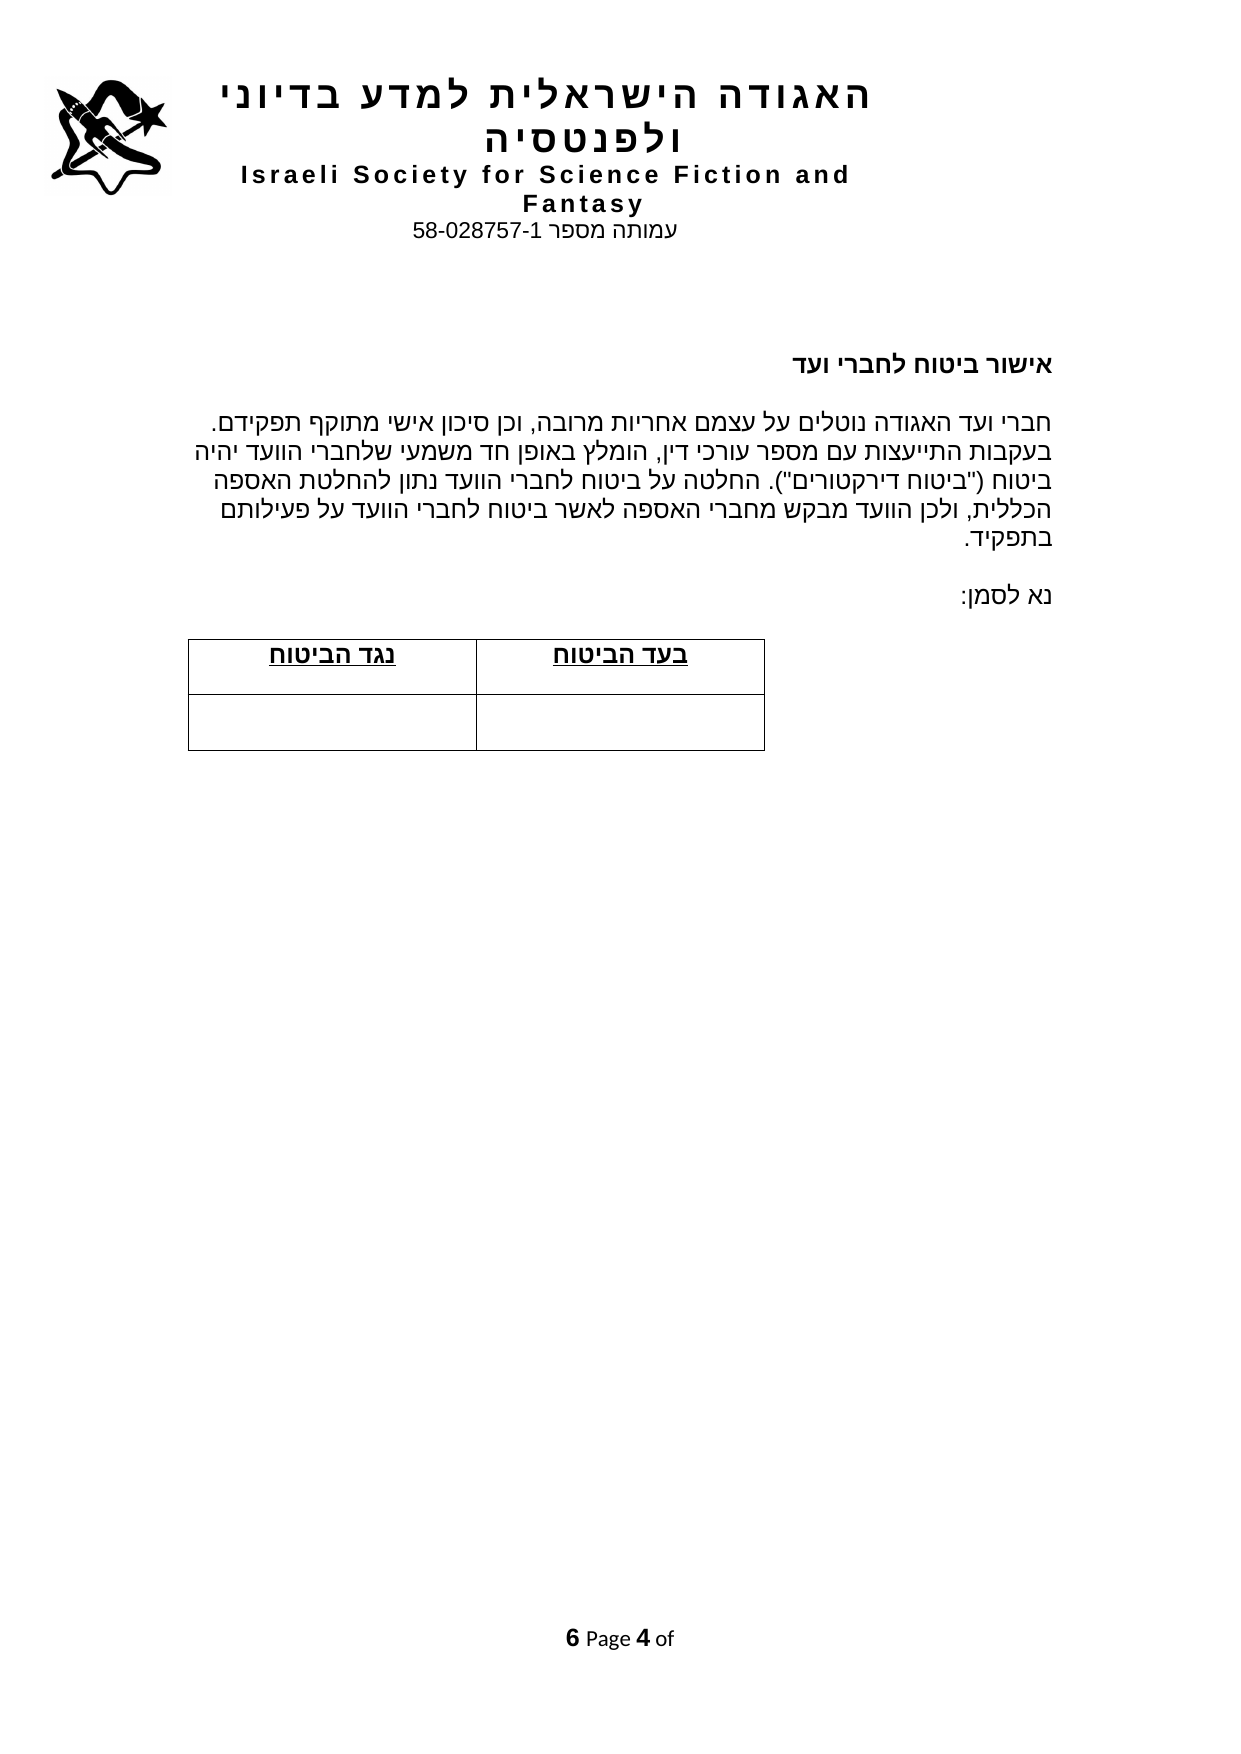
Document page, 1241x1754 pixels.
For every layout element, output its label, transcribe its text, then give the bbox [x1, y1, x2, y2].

table_header נגד הביטוח [189, 640, 476, 694]
table_header בעד הביטוח [477, 640, 764, 694]
text חברי ועד האגודה נוטלים על עצמם אחריות מרובה, וכן סיכון אישי מתוקף תפקידם. בעקבות התייעצות עם מספר עורכי דין, הומלץ באופן חד משמעי שלחברי הוועד יהיה ביטוח ("ביטוח דירקטורים"). החלטה על ביטוח לחברי הוועד נתון להחלטת האספה הכללית, ולכן הוועד מבקש מחברי האספה לאשר ביטוח לחברי הוועד על פעילותם בתפקיד. [187, 408, 1053, 552]
table_cell [477, 695, 764, 750]
text אישור ביטוח לחברי ועד [187, 350, 1053, 379]
picture [44, 76, 173, 196]
table_cell [189, 695, 476, 750]
text נא לסמן: [187, 581, 1053, 610]
